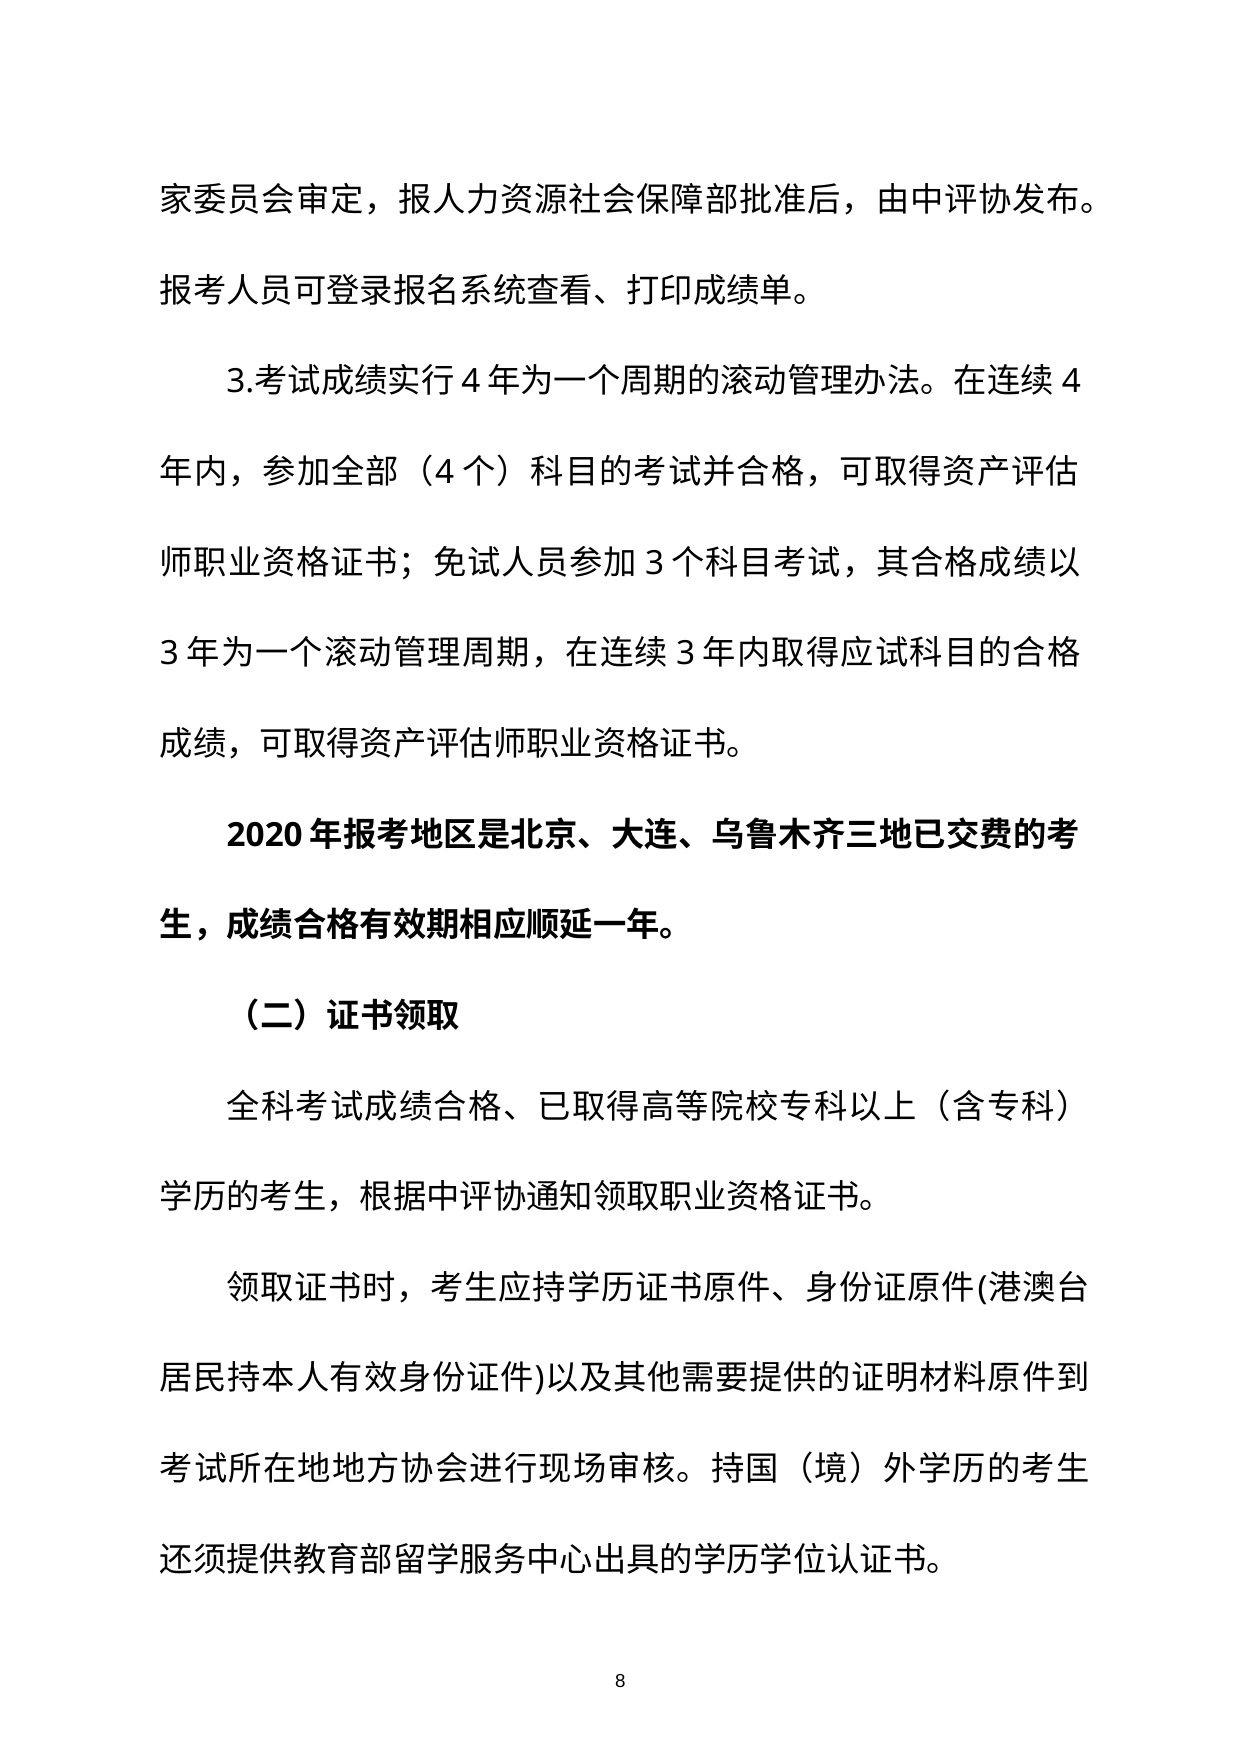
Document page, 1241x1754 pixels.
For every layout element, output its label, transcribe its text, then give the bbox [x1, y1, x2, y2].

text 3.考试成绩实行4年为一个周期的滚动管理办法。在连续4年内，参加全部（4个）科目的考试并合格，可取得资产评估师职业资格证书；免试人员参加3个科目考试，其合格成绩以3年为一个滚动管理周期，在连续3年内取得应试科目的合格成绩，可取得资产评估师职业资格证书。 [159, 333, 1081, 786]
text 全科考试成绩合格、已取得高等院校专科以上（含专科）学历的考生，根据中评协通知领取职业资格证书。 [159, 1058, 1090, 1239]
text （二）证书领取 [159, 968, 1081, 1058]
text 2020年报考地区是北京、大连、乌鲁木齐三地已交费的考生，成绩合格有效期相应顺延一年。 [159, 786, 1081, 968]
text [159, 152, 1081, 333]
text 领取证书时，考生应持学历证书原件、身份证原件(港澳台居民持本人有效身份证件)以及其他需要提供的证明材料原件到考试所在地地方协会进行现场审核。持国（境）外学历的考生还须提供教育部留学服务中心出具的学历学位认证书。 [159, 1239, 1090, 1602]
